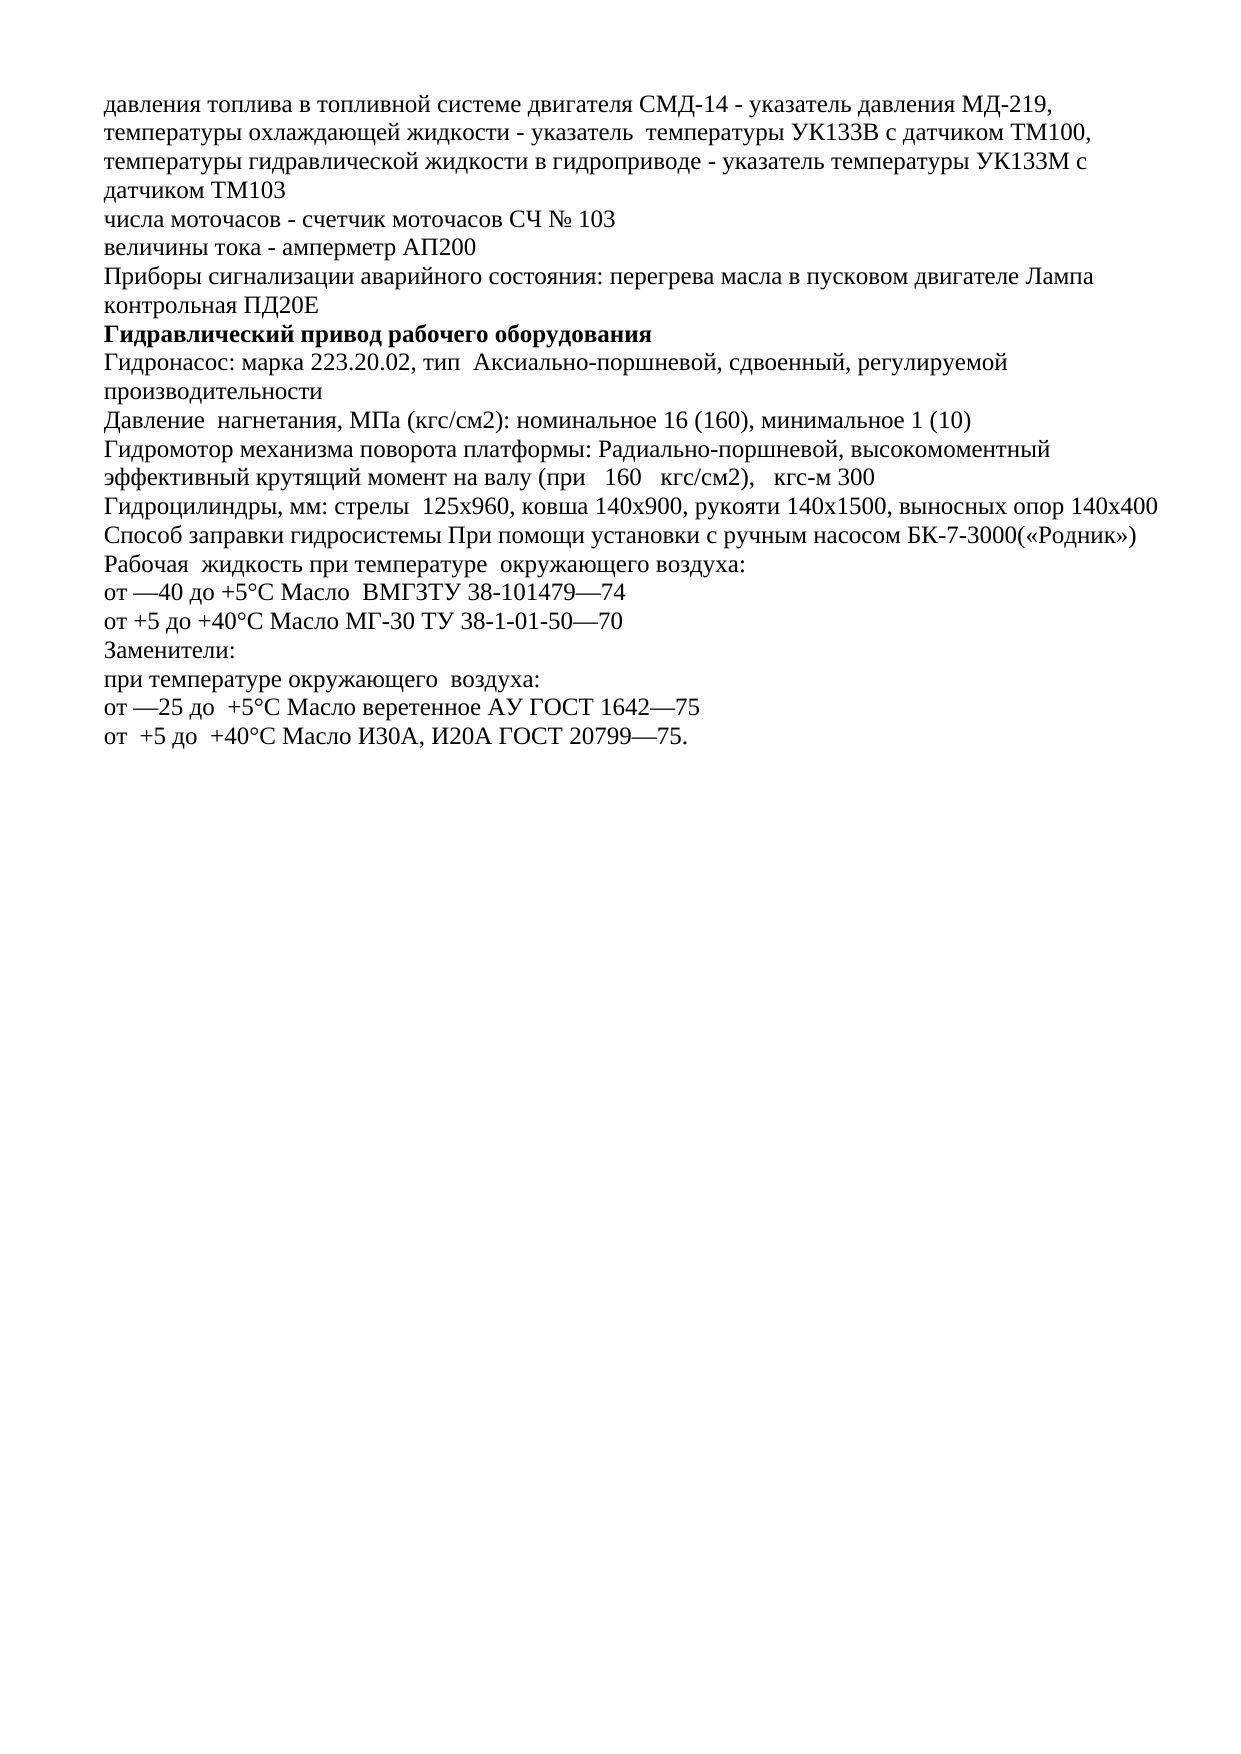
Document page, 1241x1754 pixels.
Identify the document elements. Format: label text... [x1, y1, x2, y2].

text от +5 до +40°С Масло МГ-30 ТУ 38-1-01-50—70 [103, 606, 1167, 635]
text от —40 до +5°С Масло ВМГЗТУ 38-101479—74 [103, 577, 1167, 606]
text Давление нагнетания, МПа (кгс/см2): номинальное 16 (160), минимальное 1 (10) [103, 405, 1167, 434]
text Заменители: [103, 635, 1167, 664]
text Способ заправки гидросистемы При помощи установки с ручным насосом БК-7-3000(«Родник») [103, 520, 1167, 549]
text при температуре окружающего воздуха: [103, 664, 1167, 692]
text числа моточасов - счетчик моточасов СЧ № 103 [103, 204, 1167, 232]
text Гидроцилиндры, мм: стрелы 125х960, ковша 140х900, рукояти 140х1500, выносных опор 140х400 [103, 491, 1167, 520]
text от +5 до +40°С Масло И30А, И20А ГОСТ 20799—75. [103, 721, 1167, 750]
text величины тока - амперметр АП200 [103, 232, 1167, 261]
text Рабочая жидкость при температуре окружающего воздуха: [103, 549, 1167, 577]
text от —25 до +5°С Масло веретенное АУ ГОСТ 1642—75 [103, 692, 1167, 721]
text давления топлива в топливной системе двигателя СМД-14 - указатель давления МД-219, температуры охлаждающей жидкости - указатель температуры УК133В с датчиком ТМ100, температуры гидравлической жидкости в гидроприводе - указатель температуры УК133М с датчиком ТМ103 [103, 89, 1167, 204]
text Гидромотор механизма поворота платформы: Радиально-поршневой, высокомоментный эффективный крутящий момент на валу (при 160 кгс/см2), кгс-м 300 [103, 434, 1167, 491]
text Гидравлический привод рабочего оборудования [103, 319, 1167, 347]
text Гидронасос: марка 223.20.02, тип Аксиально-поршневой, сдвоенный, регулируемой производительности [103, 347, 1167, 405]
text Приборы сигнализации аварийного состояния: перегрева масла в пусковом двигателе Лампа контрольная ПД20Е [103, 261, 1167, 319]
